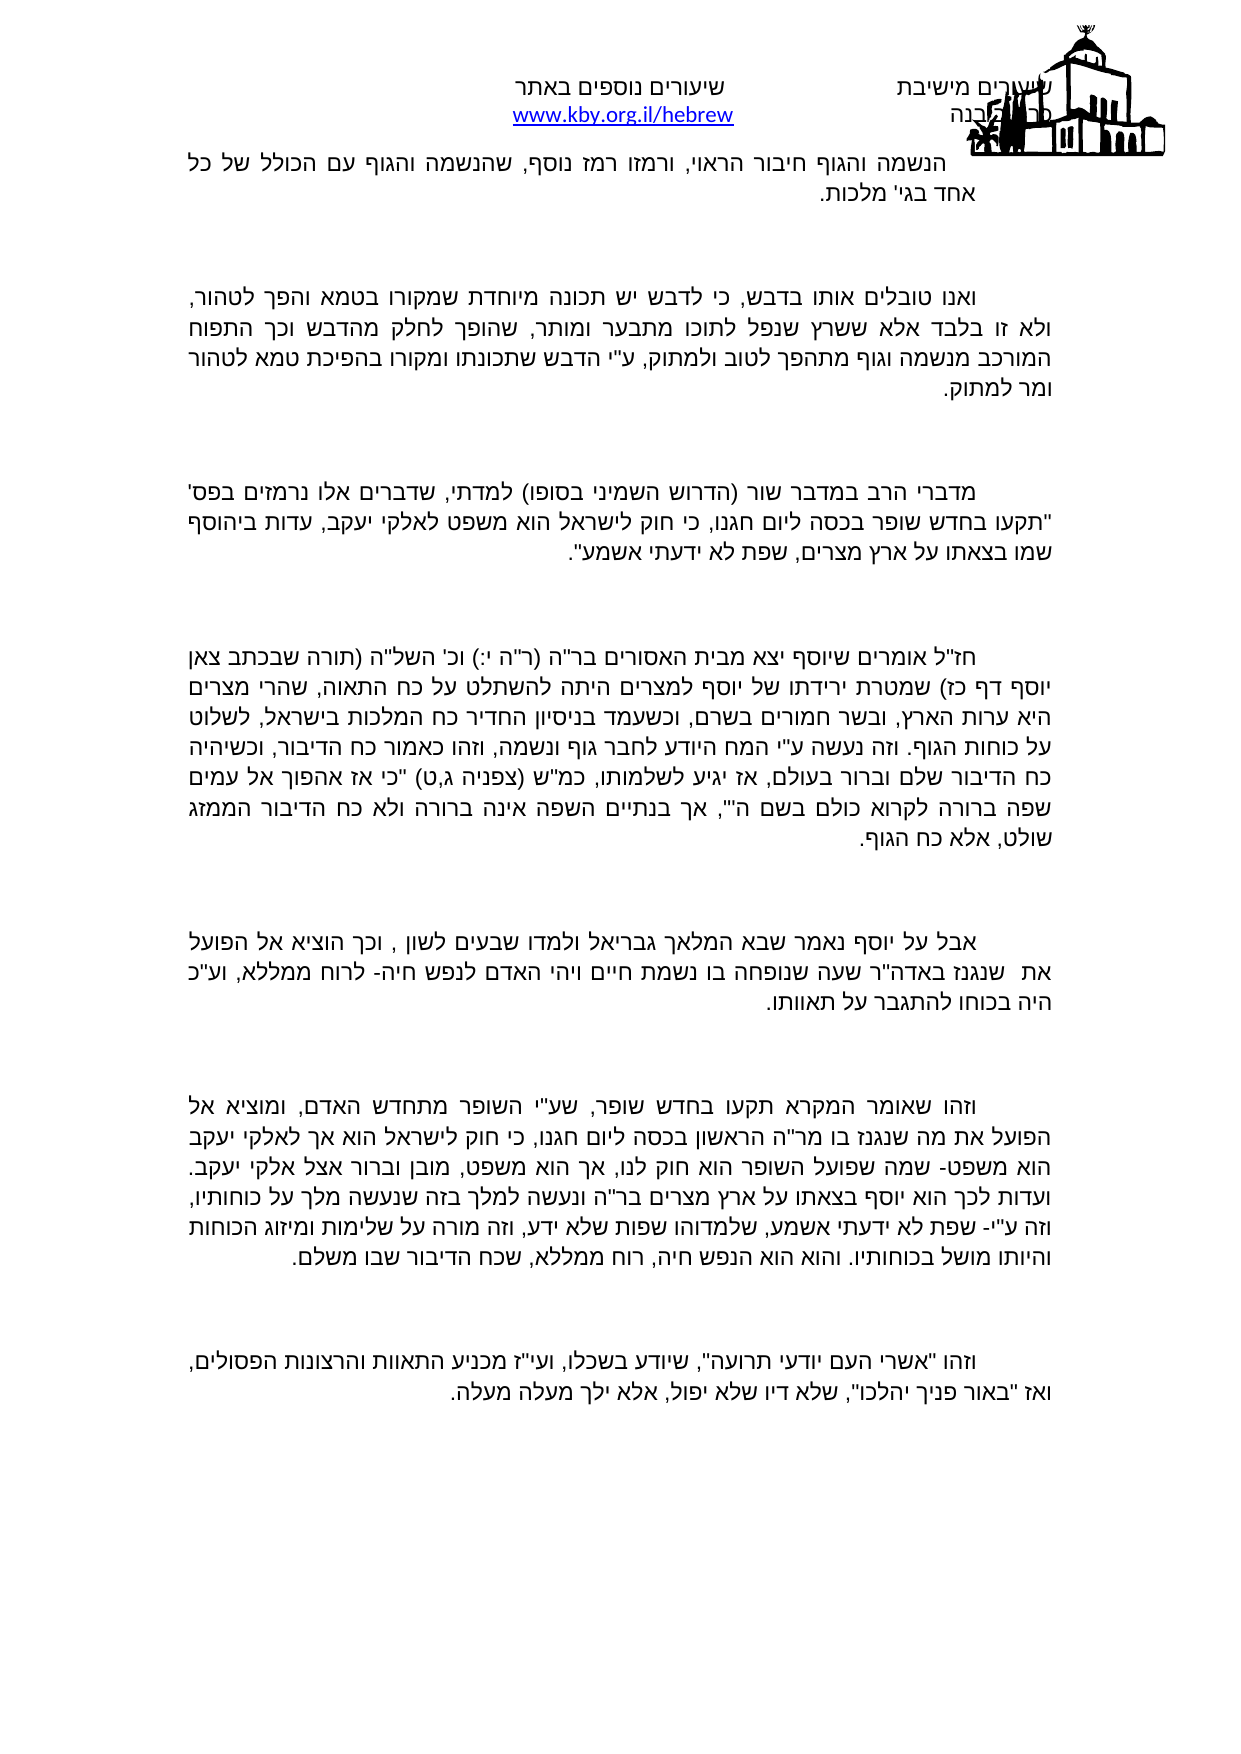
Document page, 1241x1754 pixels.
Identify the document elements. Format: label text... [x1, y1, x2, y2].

text וזהו "אשרי העם יודעי תרועה", שיודע בשכלו, ועי"ז מכניע התאוות והרצונות הפסולים, ואז "באור פניך יהלכו", שלא דיו שלא יפול, אלא ילך מעלה מעלה. [187, 1348, 1053, 1405]
text ואנו טובלים אותו בדבש, כי לדבש יש תכונה מיוחדת שמקורו בטמא והפך לטהור, ולא זו בלבד אלא ששרץ שנפל לתוכו מתבער ומותר, שהופך לחלק מהדבש וכך התפוח המורכב מנשמה וגוף מתהפך לטוב ולמתוק, ע"י הדבש שתכונתו ומקורו בהפיכת טמא לטהור ומר למתוק. [187, 284, 1053, 401]
text מדברי הרב במדבר שור (הדרוש השמיני בסופו) למדתי, שדברים אלו נרמזים בפס' "תקעו בחדש שופר בכסה ליום חגנו, כי חוק לישראל הוא משפט לאלקי יעקב, עדות ביהוסף שמו בצאתו על ארץ מצרים, שפת לא ידעתי אשמע". [187, 479, 1053, 566]
text אבל על יוסף נאמר שבא המלאך גבריאל ולמדו שבעים לשון , וכך הוציא אל הפועל את שנגנז באדה"ר שעה שנופחה בו נשמת חיים ויהי האדם לנפש חיה- לרוח ממללא, וע"כ היה בכוחו להתגבר על תאוותו. [187, 929, 1053, 1016]
text חז"ל אומרים שיוסף יצא מבית האסורים בר"ה (ר"ה י:) וכ' השל"ה (תורה שבכתב צאן יוסף דף כז) שמטרת ירידתו של יוסף למצרים היתה להשתלט על כח התאוה, שהרי מצרים היא ערות הארץ, ובשר חמורים בשרם, וכשעמד בניסיון החדיר כח המלכות בישראל, לשלוט על כוחות הגוף. וזה נעשה ע"י המח היודע לחבר גוף ונשמה, וזהו כאמור כח הדיבור, וכשיהיה כח הדיבור שלם וברור בעולם, אז יגיע לשלמותו, כמ"ש (צפניה ג,ט) "כי אז אהפוך אל עמים שפה ברורה לקרוא כולם בשם ה'", אך בנתיים השפה אינה ברורה ולא כח הדיבור הממזג שולט, אלא כח הגוף. [187, 643, 1053, 851]
text וזהו שאומר המקרא תקעו בחדש שופר, שע"י השופר מתחדש האדם, ומוציא אל הפועל את מה שנגנז בו מר"ה הראשון בכסה ליום חגנו, כי חוק לישראל הוא אך לאלקי יעקב הוא משפט- שמה שפועל השופר הוא חוק לנו, אך הוא משפט, מובן וברור אצל אלקי יעקב. ועדות לכך הוא יוסף בצאתו על ארץ מצרים בר"ה ונעשה למלך בזה שנעשה מלך על כוחותיו, וזה ע"י- שפת לא ידעתי אשמע, שלמדוהו שפות שלא ידע, וזה מורה על שלימות ומיזוג הכוחות והיותו מושל בכוחותיו. והוא הוא הנפש חיה, רוח ממללא, שכח הדיבור שבו משלם. [187, 1093, 1053, 1271]
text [187, 150, 1053, 207]
